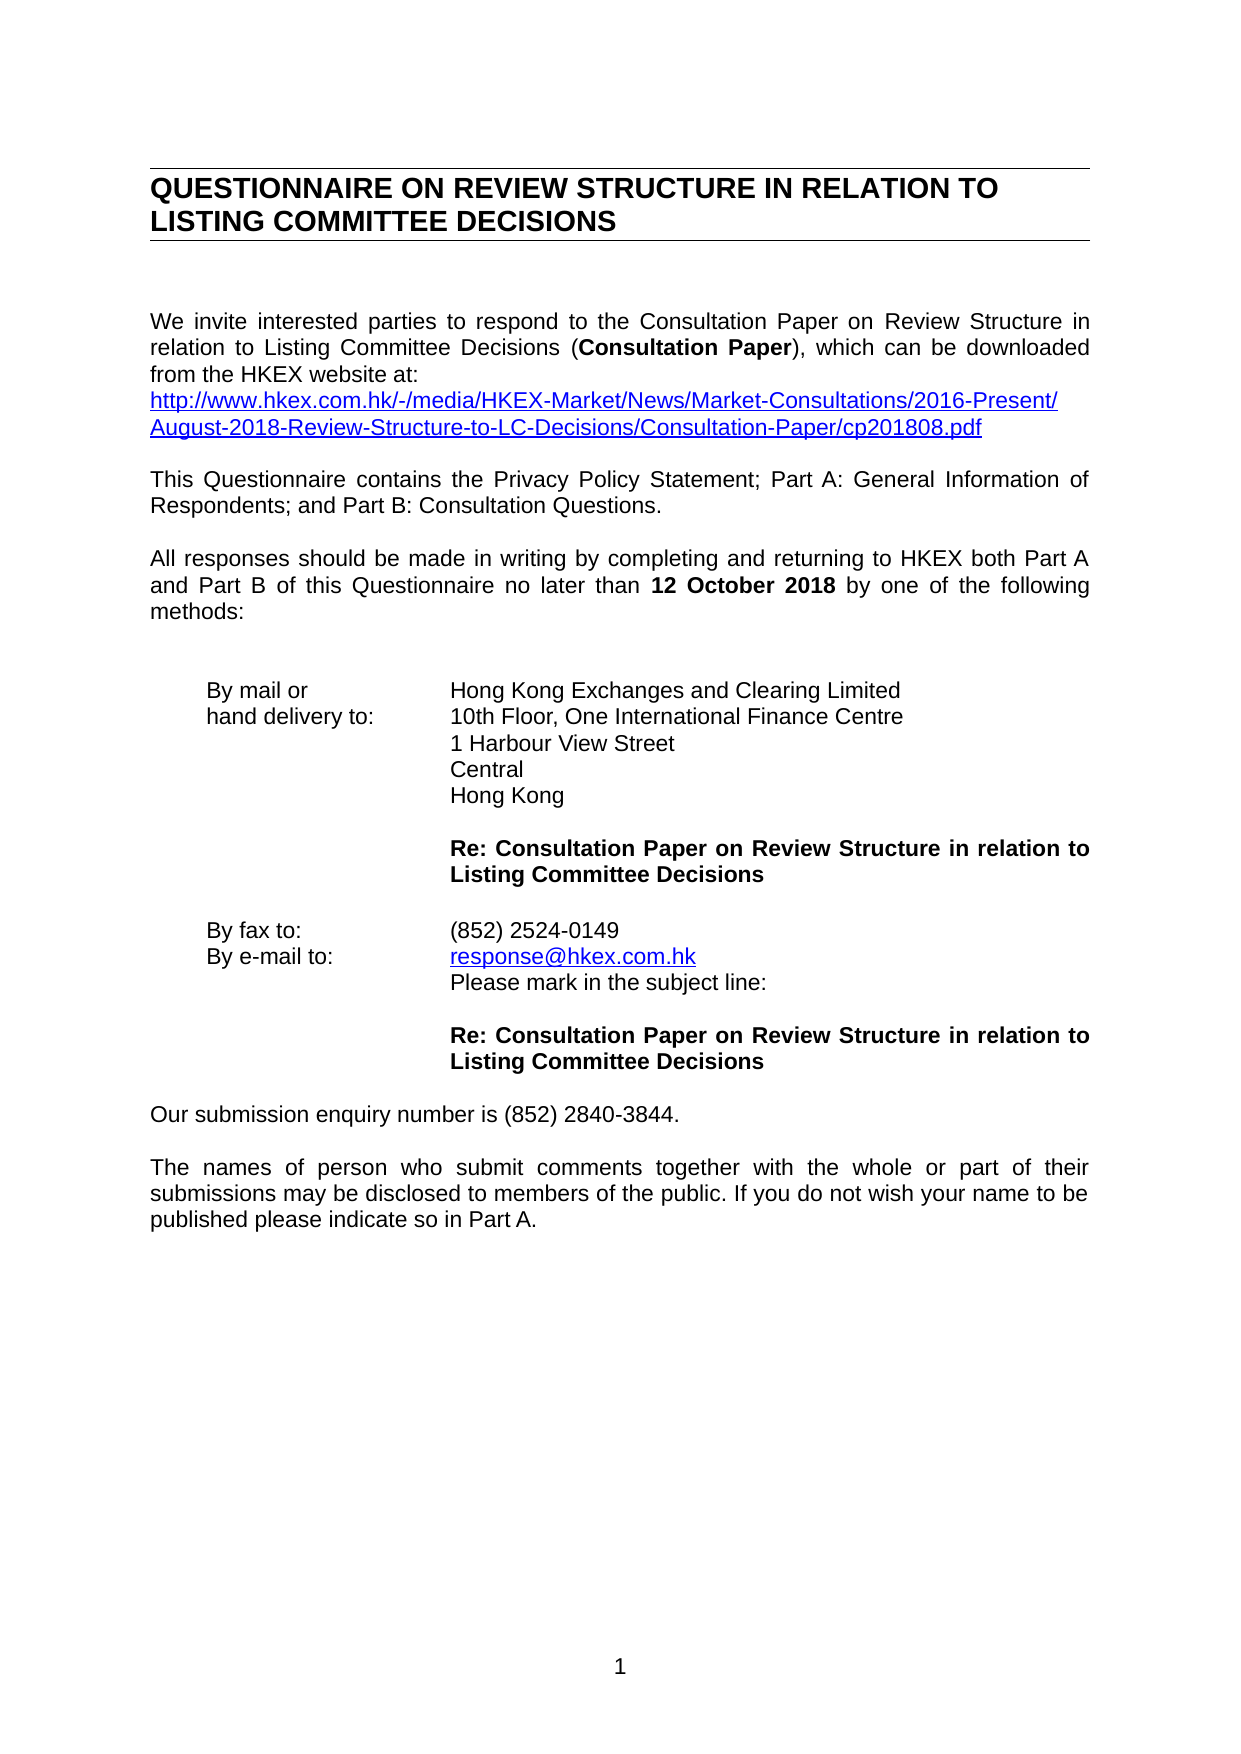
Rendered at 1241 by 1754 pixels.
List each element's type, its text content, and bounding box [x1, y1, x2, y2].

text Re: Consultation Paper on Review Structure in relation to Listing Committee Decisions [206, 1022, 1090, 1075]
text All responses should be made in writing by completing and returning to HKEX both Part A and Part B of this Questionnaire no later than 12 October 2018 by one of the following methods: [150, 545, 1090, 624]
text By e-mail to: response@hkex.com.hk [206, 943, 1090, 969]
text Central [206, 756, 1090, 782]
text By fax to: (852) 2524-0149 [206, 917, 1090, 943]
text Re: Consultation Paper on Review Structure in relation to Listing Committee Decisions [206, 835, 1090, 888]
text QUESTIONNAIRE ON REVIEW STRUCTURE IN RELATION TO LISTING COMMITTEE DECISIONS [150, 169, 1090, 240]
text hand delivery to: 10th Floor, One International Finance Centre [206, 703, 1090, 730]
text By mail or Hong Kong Exchanges and Clearing Limited [206, 677, 1090, 703]
text http://www.hkex.com.hk/-/media/HKEX-Market/News/Market-Consultations/2016-Present/August-2018-Review-Structure-to-LC-Decisions/Consultation-Paper/cp201808.pdf [150, 387, 1090, 440]
text The names of person who submit comments together with the whole or part of their submissions may be disclosed to members of the public. If you do not wish your name to be published please indicate so in Part A. [150, 1154, 1090, 1233]
text 1 Harbour View Street [206, 730, 1090, 756]
text Please mark in the subject line: [206, 969, 1090, 996]
text We invite interested parties to respond to the Consultation Paper on Review Structure in relation to Listing Committee Decisions (Consultation Paper), which can be downloaded from the HKEX website at: [150, 308, 1090, 387]
text Hong Kong [206, 782, 1090, 809]
text This Questionnaire contains the Privacy Policy Statement; Part A: General Information of Respondents; and Part B: Consultation Questions. [150, 466, 1090, 519]
text Our submission enquiry number is (852) 2840-3844. [150, 1101, 1090, 1127]
